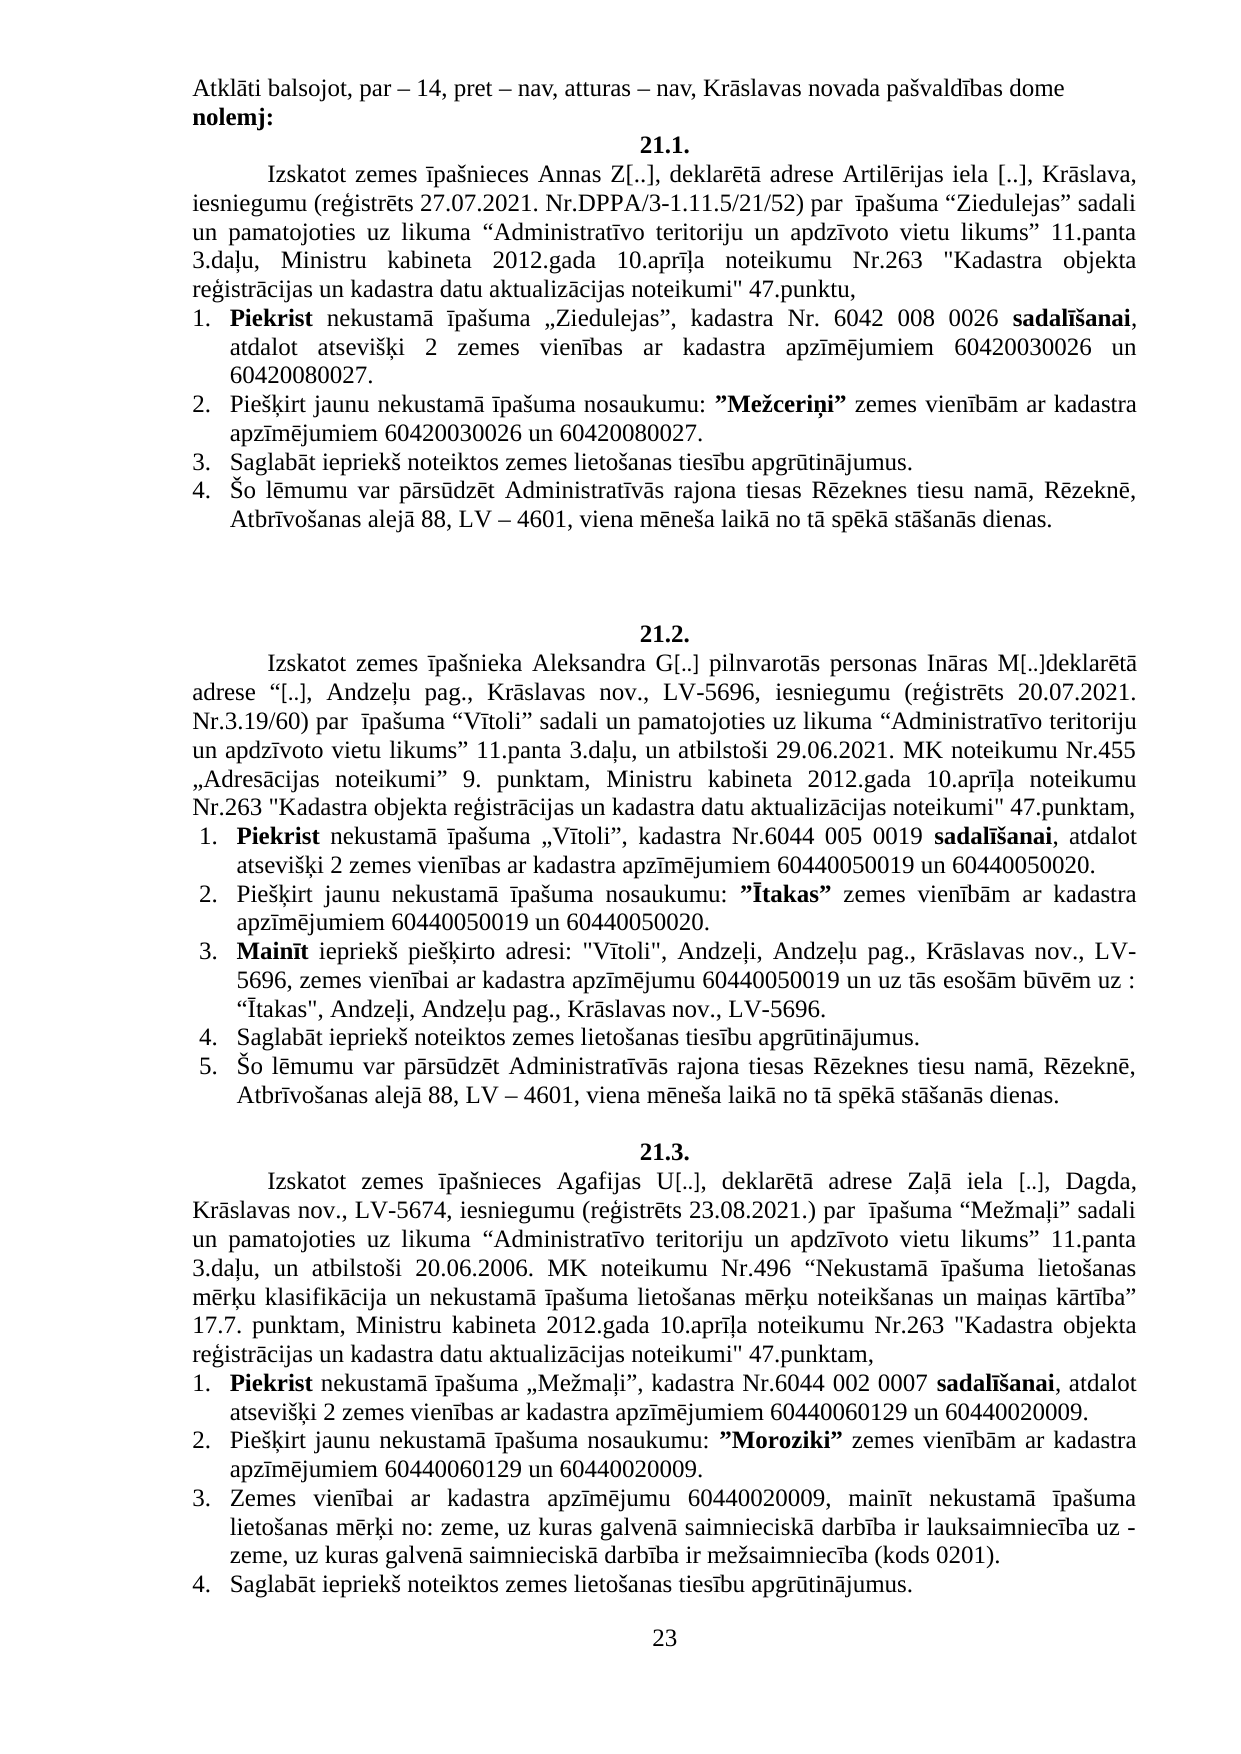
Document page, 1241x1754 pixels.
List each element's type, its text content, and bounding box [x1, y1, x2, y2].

text 21.3. [192, 1137, 1137, 1166]
list Piešķirt jaunu nekustamā īpašuma nosaukumu: ”Moroziki” zemes vienībām ar kadastra apzīmējumiem 60440060129 un 60440020009. [192, 1425, 1137, 1483]
list Saglabāt iepriekš noteiktos zemes lietošanas tiesību apgrūtinājumus. [192, 1569, 1137, 1598]
text Izskatot zemes īpašnieces Annas Z[..], deklarētā adrese Artilērijas iela [..], Krāslava, iesniegumu (reģistrēts 27.07.2021. Nr.DPPA/3-1.11.5/21/52) par īpašuma “Ziedulejas” sadali un pamatojoties uz likuma “Administratīvo teritoriju un apdzīvoto vietu likums” 11.panta 3.daļu, Ministru kabineta 2012.gada 10.aprīļa noteikumu Nr.263 "Kadastra objekta reģistrācijas un kadastra datu aktualizācijas noteikumi" 47.punktu, [192, 159, 1137, 303]
text 21.2. [192, 619, 1137, 648]
list Piešķirt jaunu nekustamā īpašuma nosaukumu: ”Mežceriņi” zemes vienībām ar kadastra apzīmējumiem 60420030026 un 60420080027. [192, 389, 1137, 447]
list Piekrist nekustamā īpašuma „Vītoli”, kadastra Nr.6044 005 0019 sadalīšanai, atdalot atsevišķi 2 zemes vienības ar kadastra apzīmējumiem 60440050019 un 60440050020. [199, 821, 1137, 879]
list Piekrist nekustamā īpašuma „Mežmaļi”, kadastra Nr.6044 002 0007 sadalīšanai, atdalot atsevišķi 2 zemes vienības ar kadastra apzīmējumiem 60440060129 un 60440020009. [192, 1368, 1137, 1425]
text Izskatot zemes īpašnieka Aleksandra G[..] pilnvarotās personas Ināras M[..]deklarētā adrese “[..], Andzeļu pag., Krāslavas nov., LV-5696, iesniegumu (reģistrēts 20.07.2021. Nr.3.19/60) par īpašuma “Vītoli” sadali un pamatojoties uz likuma “Administratīvo teritoriju un apdzīvoto vietu likums” 11.panta 3.daļu, un atbilstoši 29.06.2021. MK noteikumu Nr.455 „Adresācijas noteikumi” 9. punktam, Ministru kabineta 2012.gada 10.aprīļa noteikumu Nr.263 "Kadastra objekta reģistrācijas un kadastra datu aktualizācijas noteikumi" 47.punktam, [192, 648, 1137, 821]
list Piešķirt jaunu nekustamā īpašuma nosaukumu: ”Ītakas” zemes vienībām ar kadastra apzīmējumiem 60440050019 un 60440050020. [199, 879, 1137, 936]
text Atklāti balsojot, par – 14, pret – nav, atturas – nav, Krāslavas novada pašvaldības dome nolemj: [192, 73, 1137, 131]
text Izskatot zemes īpašnieces Agafijas U[..], deklarētā adrese Zaļā iela [..], Dagda, Krāslavas nov., LV-5674, iesniegumu (reģistrēts 23.08.2021.) par īpašuma “Mežmaļi” sadali un pamatojoties uz likuma “Administratīvo teritoriju un apdzīvoto vietu likums” 11.panta 3.daļu, un atbilstoši 20.06.2006. MK noteikumu Nr.496 “Nekustamā īpašuma lietošanas mērķu klasifikācija un nekustamā īpašuma lietošanas mērķu noteikšanas un maiņas kārtība” 17.7. punktam, Ministru kabineta 2012.gada 10.aprīļa noteikumu Nr.263 "Kadastra objekta reģistrācijas un kadastra datu aktualizācijas noteikumi" 47.punktam, [192, 1166, 1137, 1368]
list Mainīt iepriekš piešķirto adresi: "Vītoli", Andzeļi, Andzeļu pag., Krāslavas nov., LV-5696, zemes vienībai ar kadastra apzīmējumu 60440050019 un uz tās esošām būvēm uz : “Ītakas", Andzeļi, Andzeļu pag., Krāslavas nov., LV-5696. [199, 936, 1137, 1022]
text 21.1. [192, 131, 1137, 159]
list Zemes vienībai ar kadastra apzīmējumu 60440020009, mainīt nekustamā īpašuma lietošanas mērķi no: zeme, uz kuras galvenā saimnieciskā darbība ir lauksaimniecība uz - zeme, uz kuras galvenā saimnieciskā darbība ir mežsaimniecība (kods 0201). [192, 1483, 1137, 1569]
list Šo lēmumu var pārsūdzēt Administratīvās rajona tiesas Rēzeknes tiesu namā, Rēzeknē, Atbrīvošanas alejā 88, LV – 4601, viena mēneša laikā no tā spēkā stāšanās dienas. [192, 476, 1137, 533]
list Piekrist nekustamā īpašuma „Ziedulejas”, kadastra Nr. 6042 008 0026 sadalīšanai, atdalot atsevišķi 2 zemes vienības ar kadastra apzīmējumiem 60420030026 un 60420080027. [192, 303, 1137, 389]
list Saglabāt iepriekš noteiktos zemes lietošanas tiesību apgrūtinājumus. [192, 447, 1137, 476]
list Šo lēmumu var pārsūdzēt Administratīvās rajona tiesas Rēzeknes tiesu namā, Rēzeknē, Atbrīvošanas alejā 88, LV – 4601, viena mēneša laikā no tā spēkā stāšanās dienas. [199, 1051, 1137, 1109]
list Saglabāt iepriekš noteiktos zemes lietošanas tiesību apgrūtinājumus. [199, 1022, 1137, 1051]
